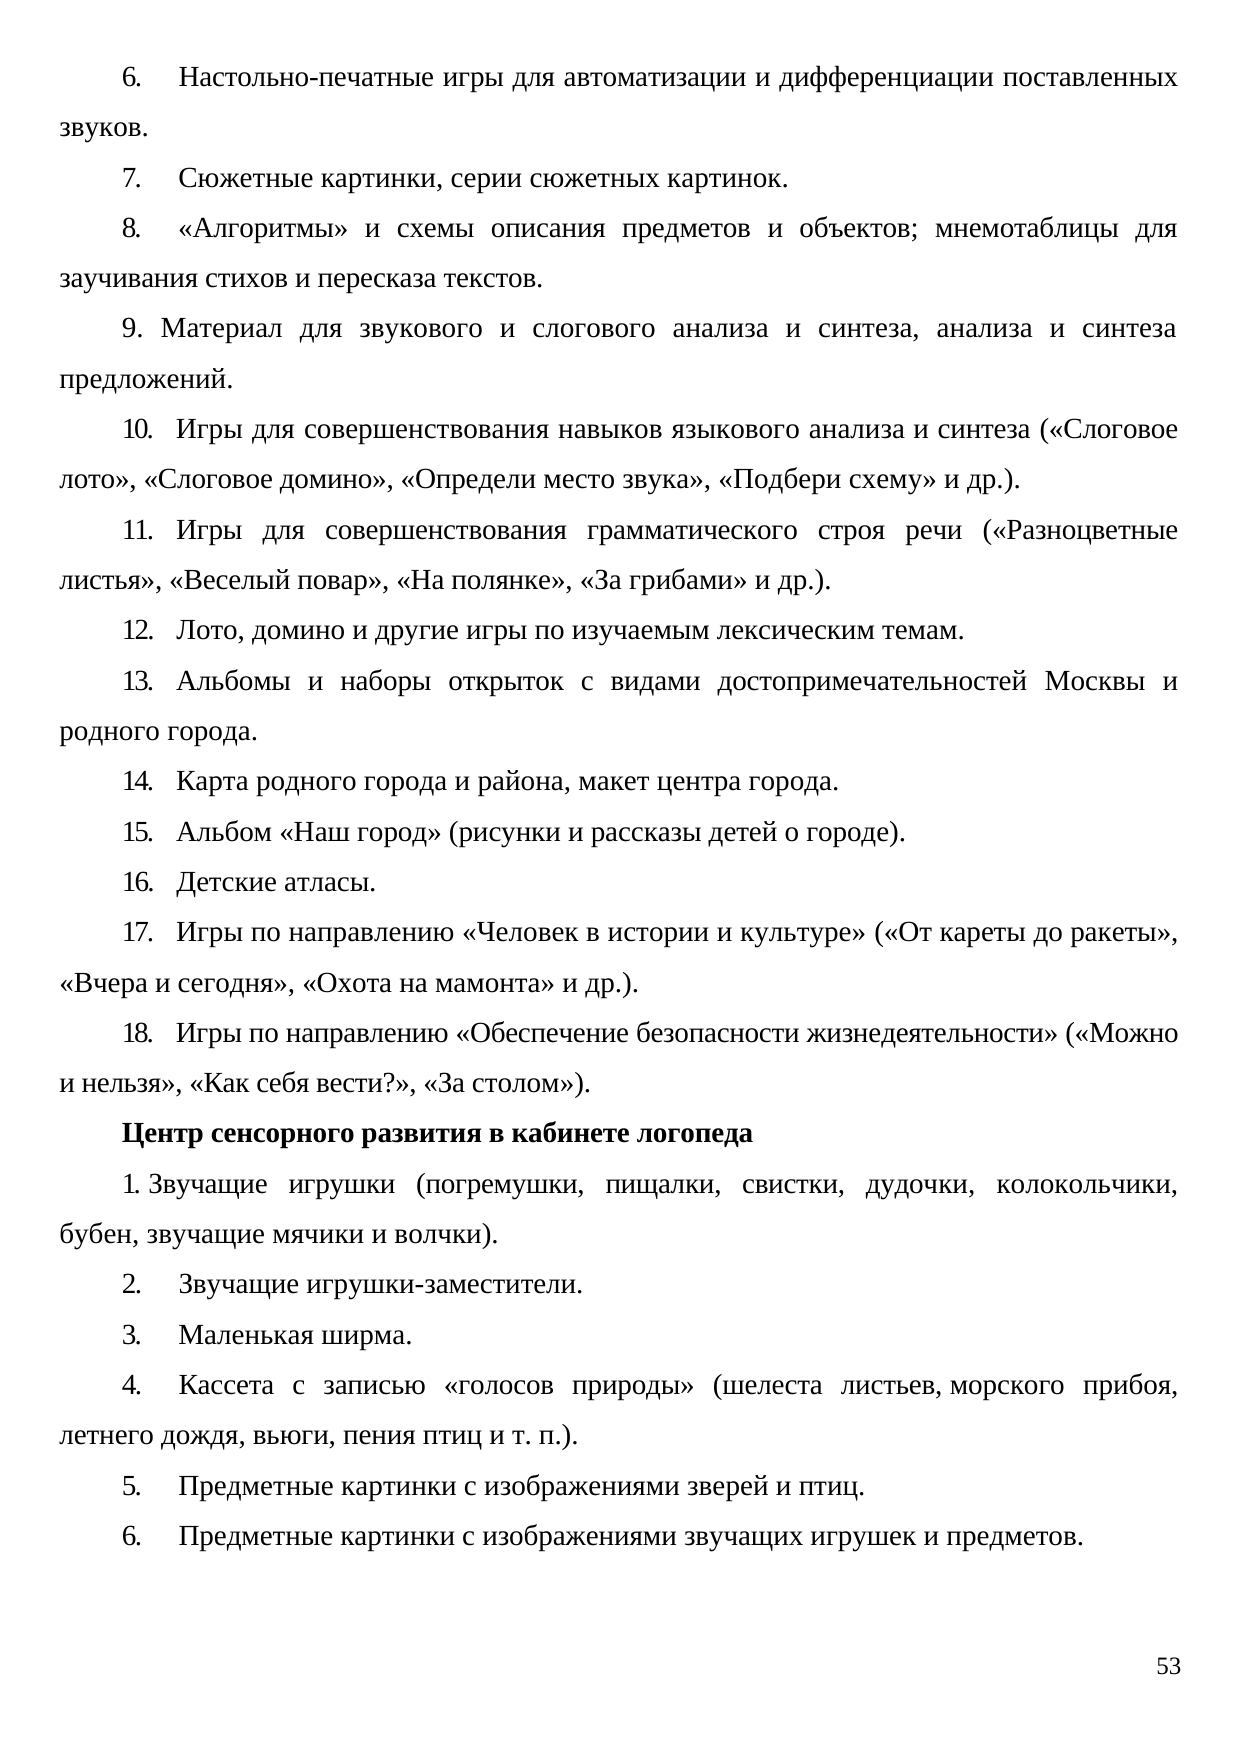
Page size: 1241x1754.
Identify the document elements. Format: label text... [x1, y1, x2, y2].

text 4. Кассета с записью «голосов природы» (шелеста листьев, морского прибоя, летнего дождя, вьюги, пения птиц и т. п.). [59, 1367, 1178, 1451]
text 9. Материал для звукового и слогового анализа и синтеза, анализа и синтеза предложений. [59, 311, 1178, 394]
text 8. «Алгоритмы» и схемы описания предметов и объектов; мнемотаблицы для заучивания стихов и пересказа текстов. [59, 210, 1178, 294]
text 10. Игры для совершенствования навыков языкового анализа и синтеза («Слоговое лото», «Слоговое домино», «Определи место звука», «Подбери схему» и др.). [59, 411, 1178, 495]
text 7. Сюжетные картинки, серии сюжетных картинок. [59, 160, 1178, 193]
text 11. Игры для совершенствования грамматического строя речи («Разноцветные листья», «Веселый повар», «На полянке», «За грибами» и др.). [59, 512, 1178, 596]
text 6. Настольно-печатные игры для автоматизации и дифференциации поставленных звуков. [59, 59, 1178, 143]
text 1. Звучащие игрушки (погремушки, пищалки, свистки, дудочки, колокольчики, бубен, звучащие мячики и волчки). [59, 1166, 1178, 1250]
text 17. Игры по направлению «Человек в истории и культуре» («От кареты до ракеты», «Вчера и сегодня», «Охота на мамонта» и др.). [59, 914, 1178, 998]
text 5. Предметные картинки с изображениями зверей и птиц. [59, 1468, 1178, 1501]
text Центр сенсорного развития в кабинете логопеда [59, 1116, 1178, 1149]
text 18. Игры по направлению «Обеспечение безопасности жизнедеятельности» («Можно и нельзя», «Как себя вести?», «За столом»). [59, 1015, 1178, 1099]
text 14. Карта родного города и района, макет центра города. [59, 763, 1178, 797]
text 2. Звучащие игрушки-заместители. [59, 1267, 1178, 1300]
text 3. Маленькая ширма. [59, 1317, 1178, 1350]
text 12. Лото, домино и другие игры по изучаемым лексическим темам. [59, 612, 1178, 646]
text 16. Детские атласы. [59, 864, 1178, 898]
text 15. Альбом «Наш город» (рисунки и рассказы детей о городе). [59, 814, 1178, 847]
text 6. Предметные картинки с изображениями звучащих игрушек и предметов. [59, 1518, 1178, 1552]
text 13. Альбомы и наборы открыток с видами достопримечательностей Москвы и родного города. [59, 663, 1178, 747]
